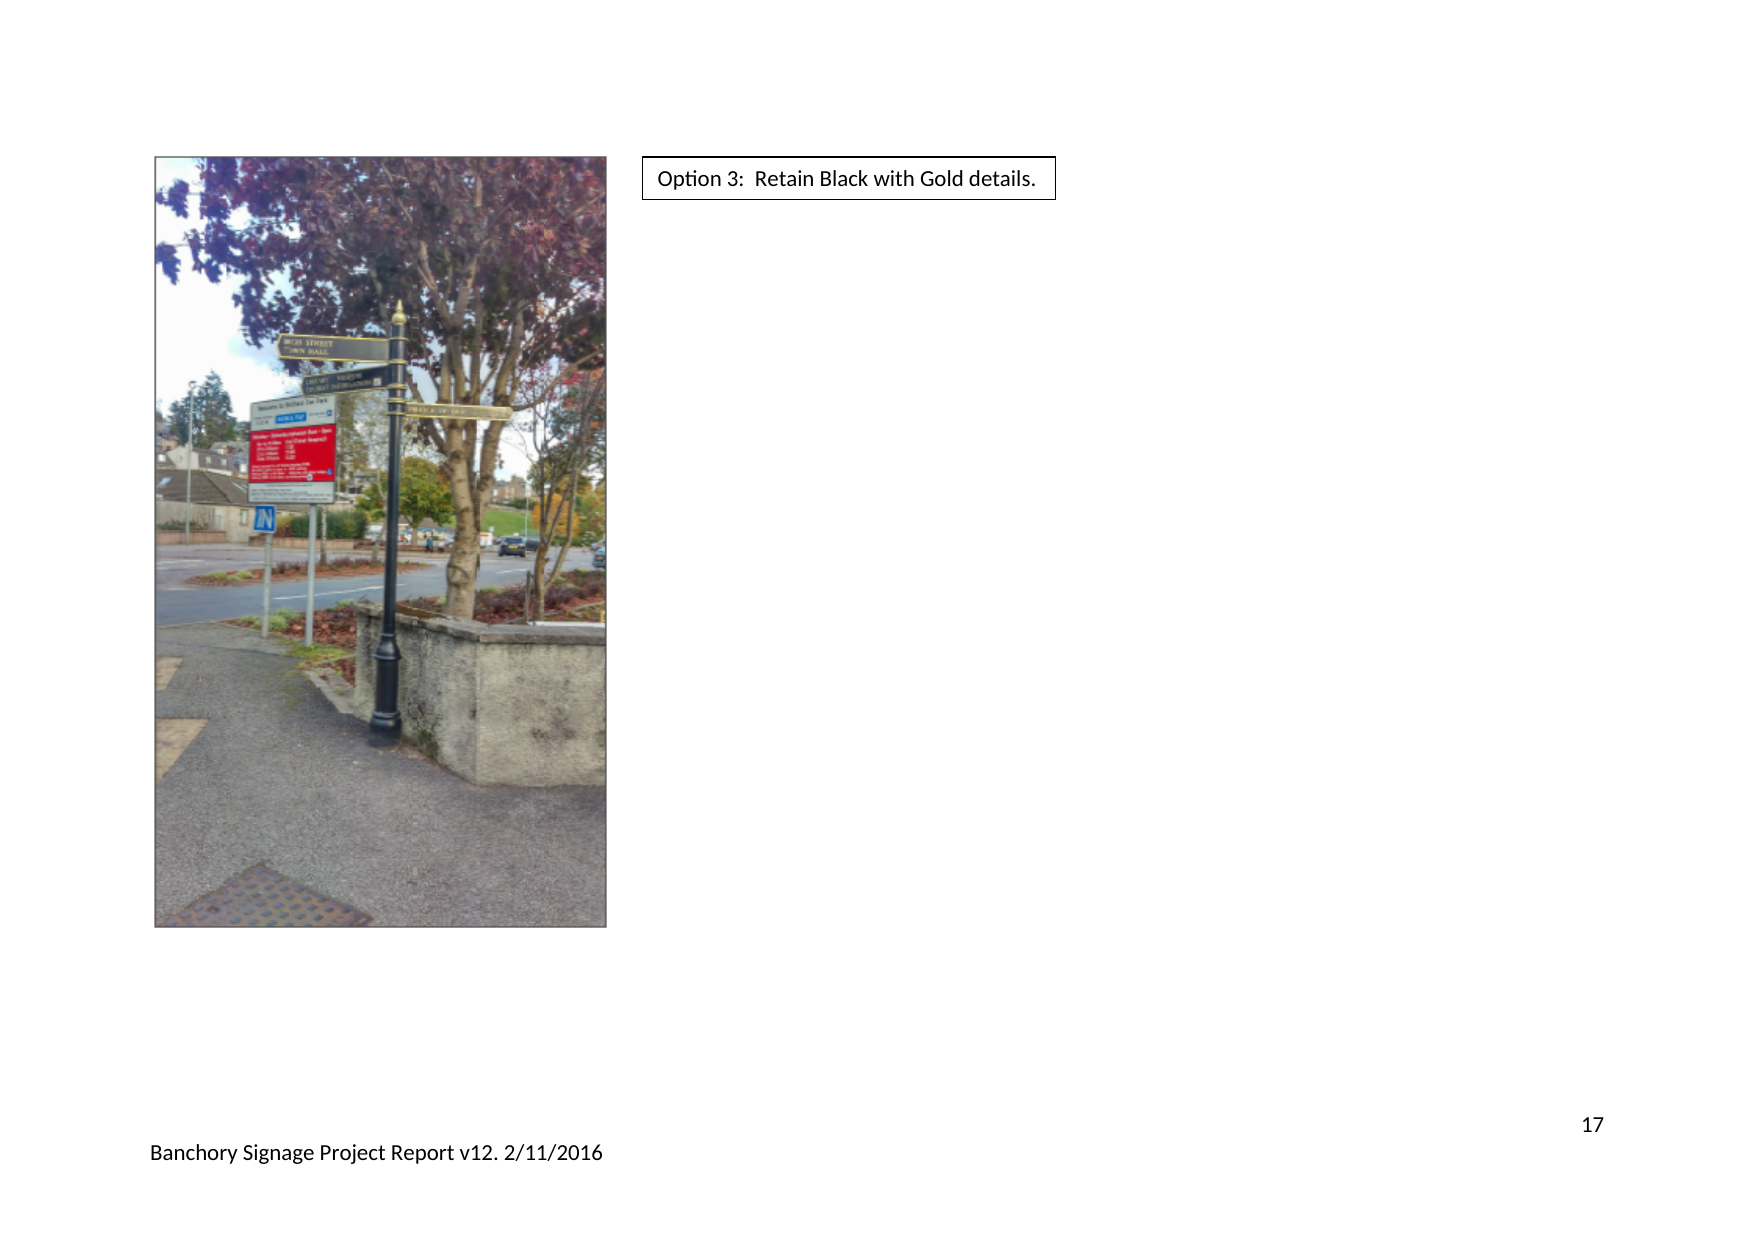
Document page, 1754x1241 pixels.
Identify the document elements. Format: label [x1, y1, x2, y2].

picture [150, 150, 618, 934]
